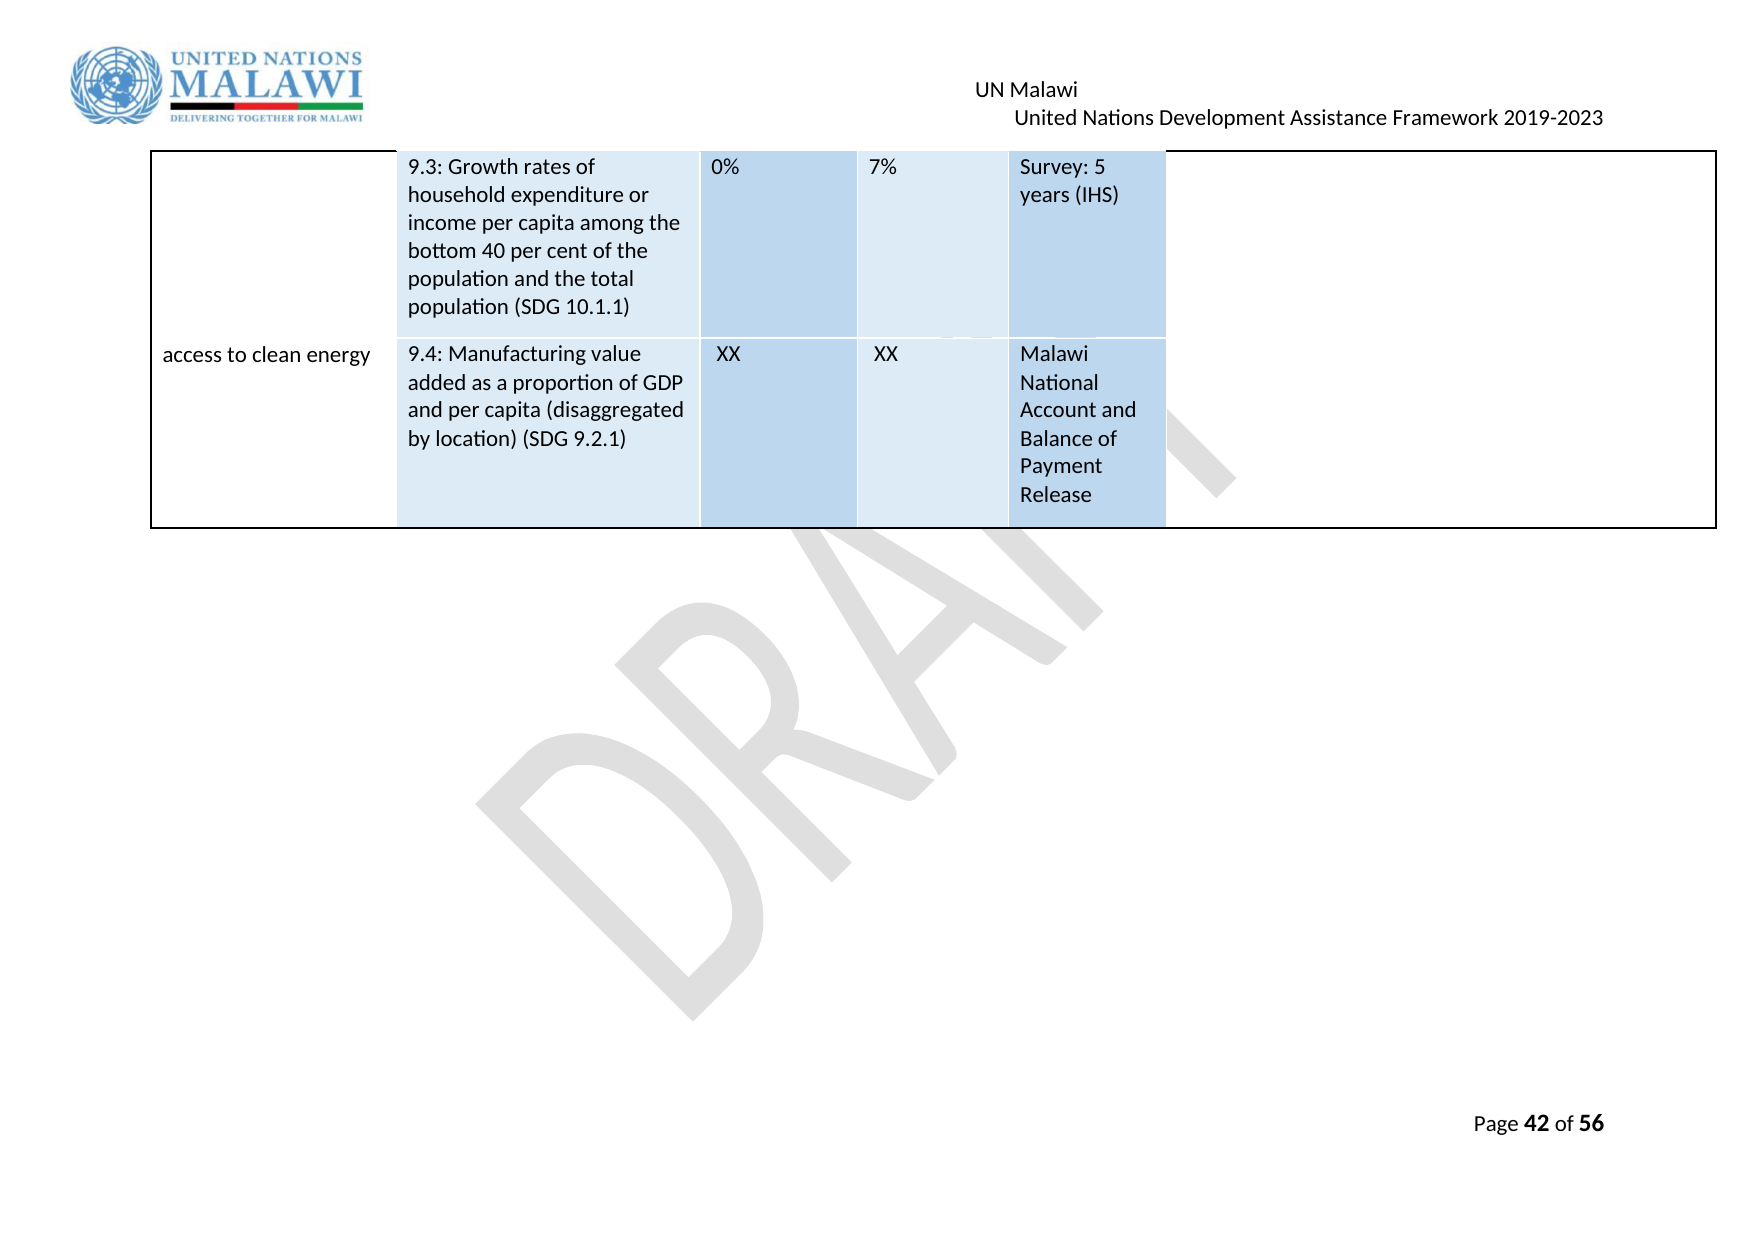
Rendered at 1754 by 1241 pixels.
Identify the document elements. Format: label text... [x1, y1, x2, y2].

table_cell 9.3: Growth rates of household expenditure or income per capita among the bottom 40 per cent of the population and the total population (SDG 10.1.1) [397, 151, 700, 337]
table_cell 0% [700, 151, 857, 337]
table_cell XX [858, 339, 1008, 527]
table_cell Malawi National Account and Balance of Payment Release [1009, 339, 1166, 527]
table_cell 7% [858, 151, 1009, 337]
table_cell Survey: 5 years (IHS) [1009, 151, 1166, 337]
table_cell 9.4: Manufacturing value added as a proportion of GDP and per capita (disaggregated by location) (SDG 9.2.1) [397, 339, 699, 527]
picture [68, 38, 372, 123]
table_cell XX [701, 339, 857, 527]
